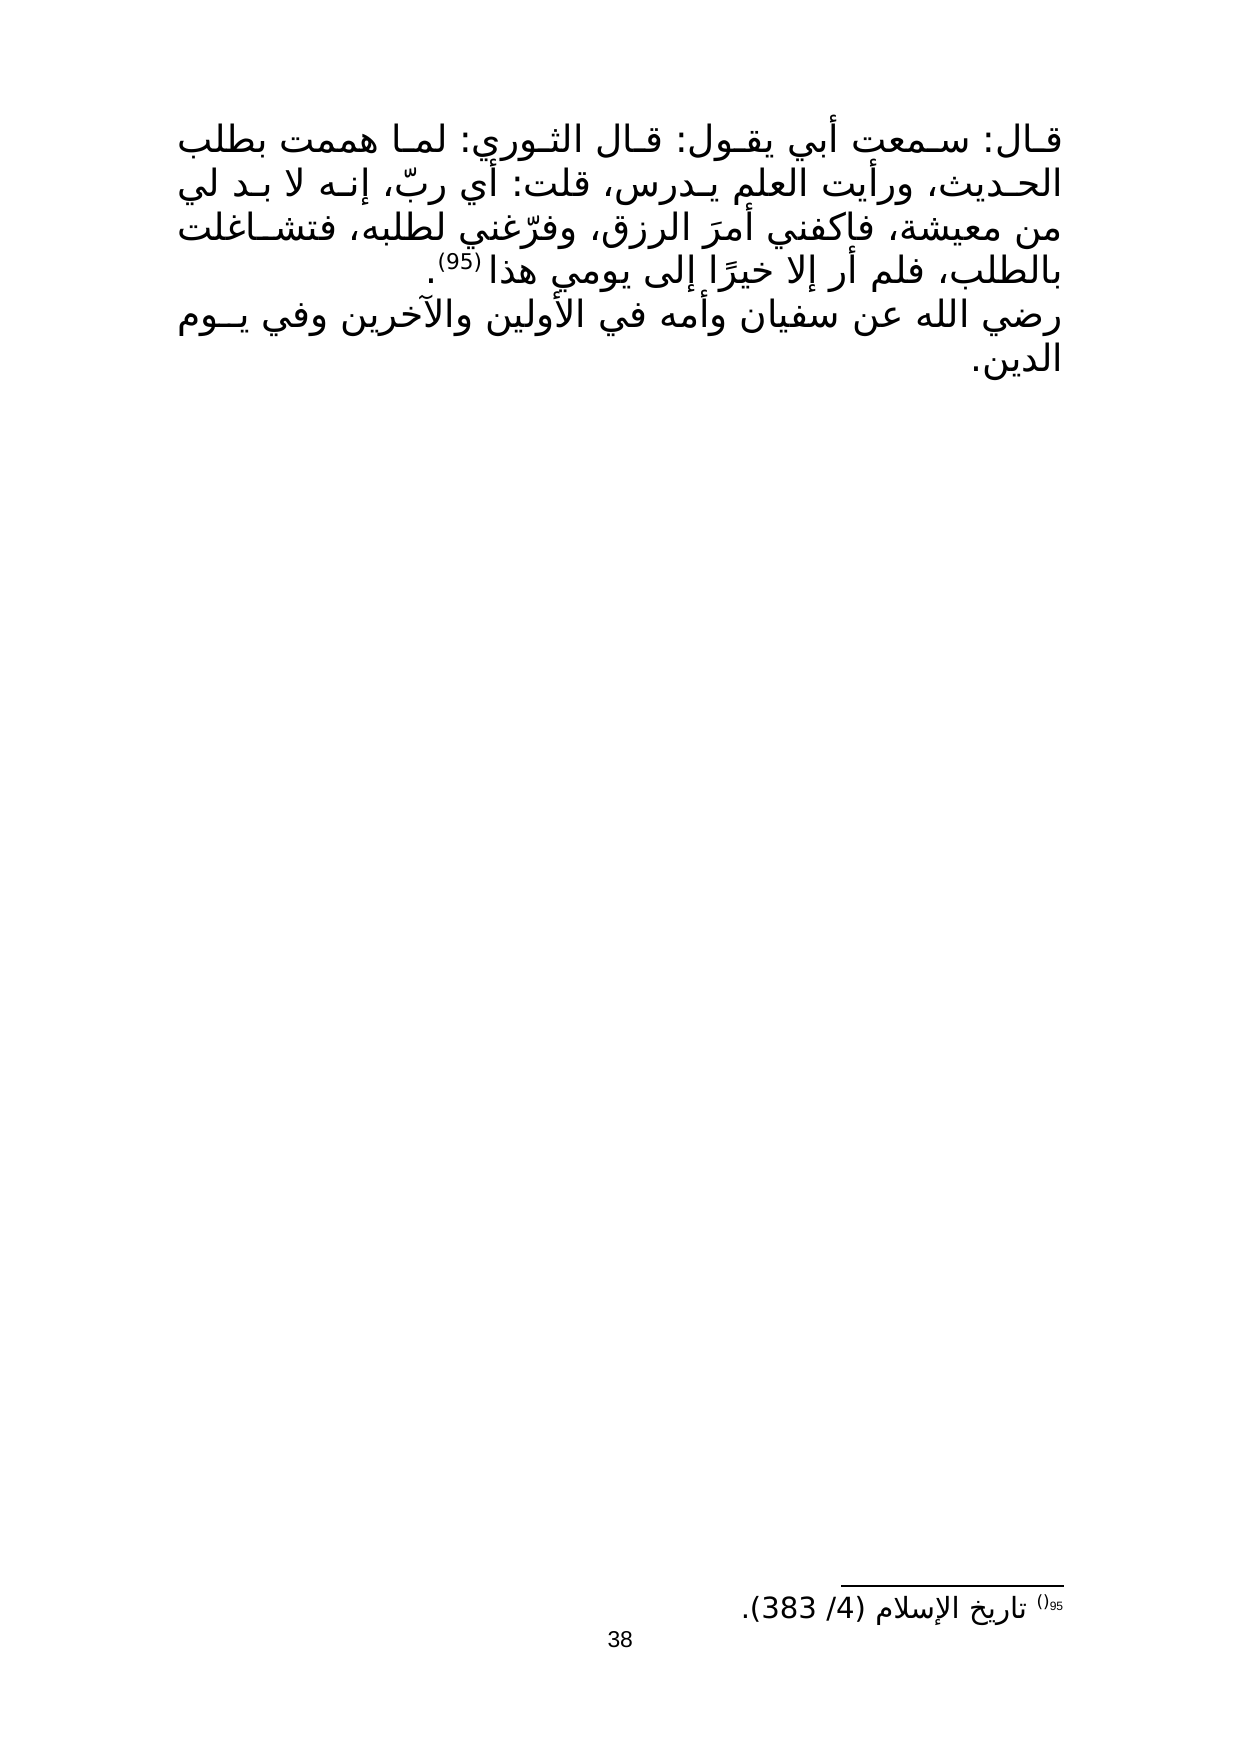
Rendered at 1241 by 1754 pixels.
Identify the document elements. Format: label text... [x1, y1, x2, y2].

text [177, 118, 1063, 293]
text رضي الله عن سفيان وأمه في الأولين والآخرين وفي يوم الدين. [177, 293, 1063, 380]
